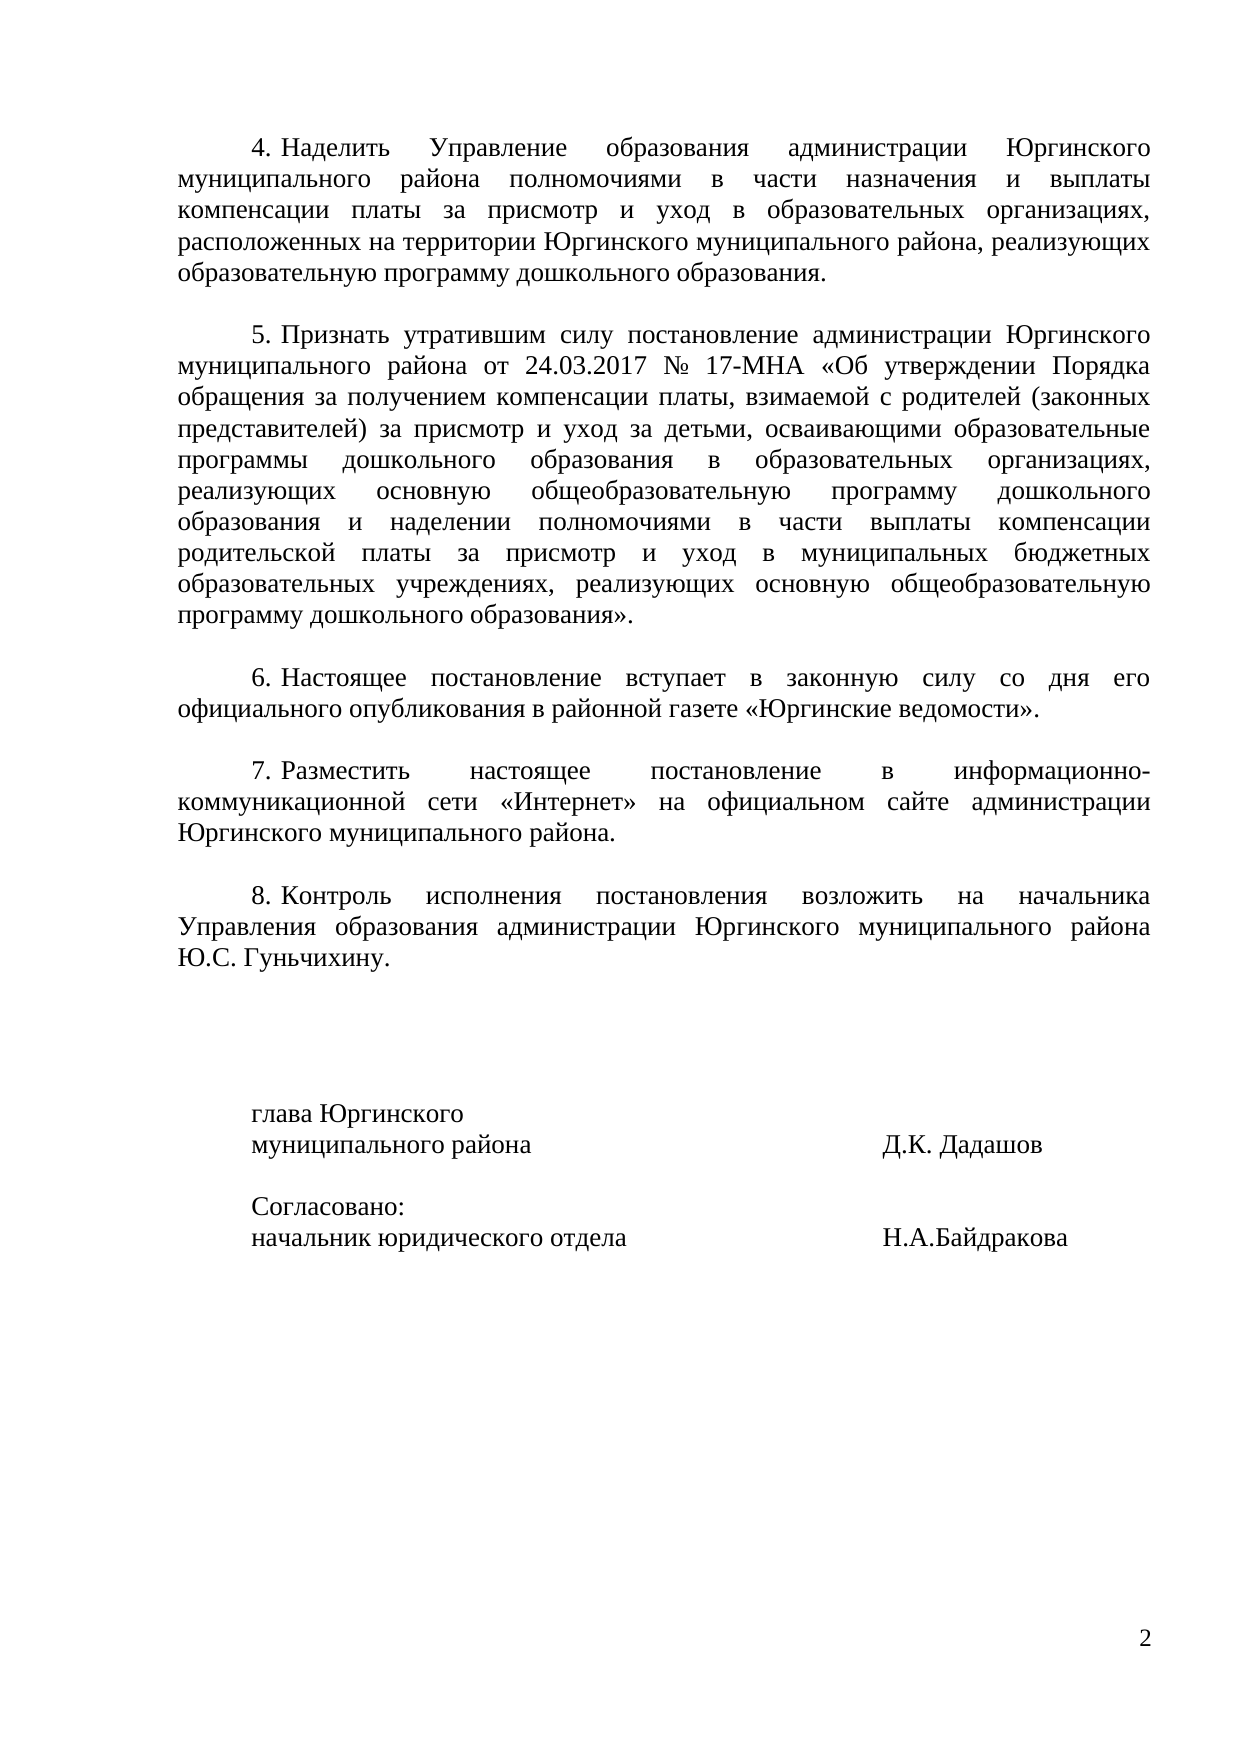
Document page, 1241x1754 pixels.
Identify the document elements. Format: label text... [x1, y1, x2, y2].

table_header глава Юргинского муниципального района [166, 1097, 797, 1159]
list Разместить настоящее постановление в информационно-коммуникационной сети «Интернет» на официальном сайте администрации Юргинского муниципального района. [177, 754, 1152, 848]
list Признать утратившим силу постановление администрации Юргинского муниципального района от 24.03.2017 № 17-МНА «Об утверждении Порядка обращения за получением компенсации платы, взимаемой с родителей (законных представителей) за присмотр и уход за детьми, осваивающими образовательные программы дошкольного образования в образовательных организациях, реализующих основную общеобразовательную программу дошкольного образования и наделении полномочиями в части выплаты компенсации родительской платы за присмотр и уход в муниципальных бюджетных образовательных учреждениях, реализующих основную общеобразовательную программу дошкольного образования». [177, 318, 1152, 630]
list Наделить Управление образования администрации Юргинского муниципального района полномочиями в части назначения и выплаты компенсации платы за присмотр и уход в образовательных организациях, расположенных на территории Юргинского муниципального района, реализующих образовательную программу дошкольного образования. [177, 131, 1152, 287]
table_cell Н.А.Байдракова [798, 1159, 1167, 1253]
table_cell Согласовано: начальник юридического отдела [166, 1159, 797, 1253]
list Контроль исполнения постановления возложить на начальника Управления образования администрации Юргинского муниципального района Ю.С. Гуньчихину. [177, 879, 1152, 972]
list Настоящее постановление вступает в законную силу со дня его официального опубликования в районной газете «Юргинские ведомости». [177, 661, 1152, 723]
table_header Д.К. Дадашов [798, 1097, 1167, 1159]
